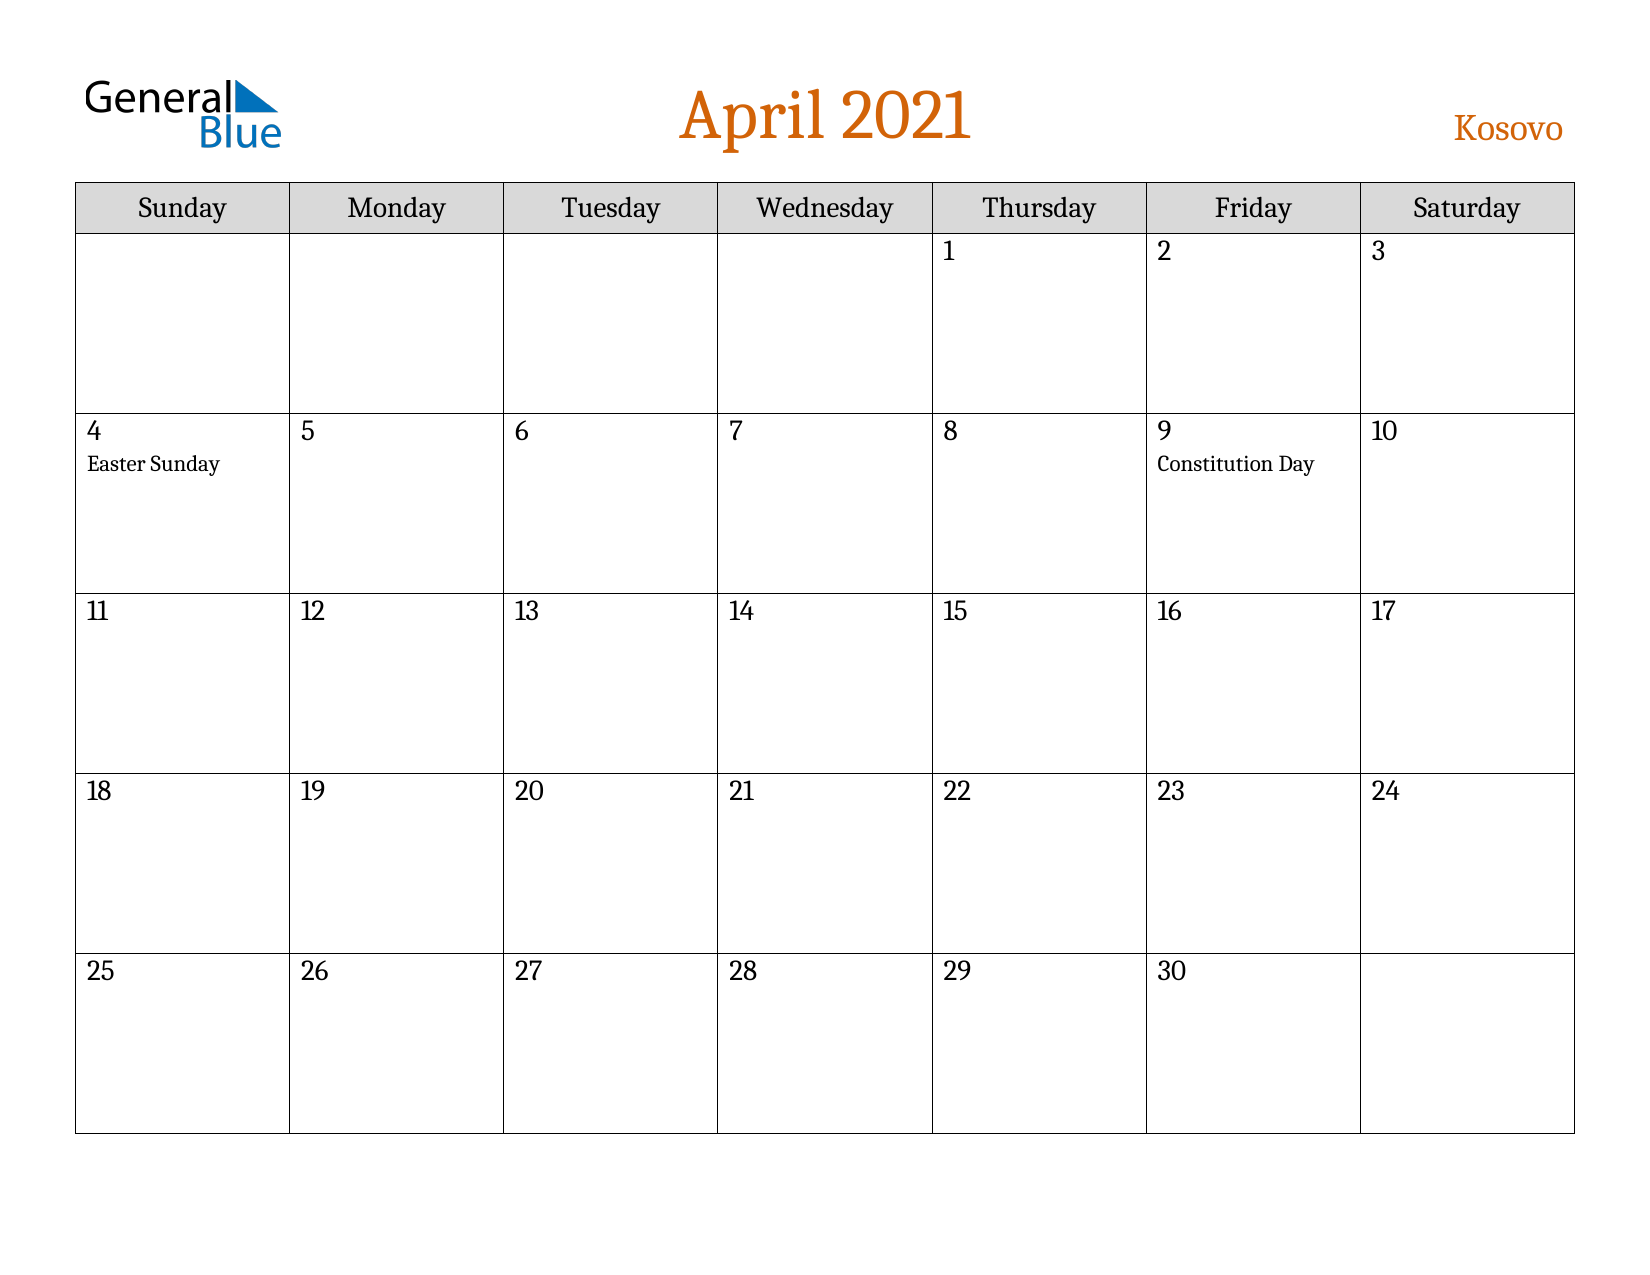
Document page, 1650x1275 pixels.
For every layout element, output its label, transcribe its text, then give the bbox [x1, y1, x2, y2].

table_cell [504, 234, 717, 270]
table_cell 17 [1361, 594, 1574, 630]
table_cell 9 [1147, 414, 1360, 450]
table_cell [718, 450, 932, 593]
table_cell [933, 450, 1146, 593]
table_cell [1361, 630, 1574, 773]
table_cell [504, 270, 717, 413]
table_cell 6 [504, 414, 717, 450]
table_cell [504, 990, 717, 1133]
table_cell [933, 990, 1146, 1133]
table_cell 21 [718, 774, 932, 810]
picture [86, 80, 281, 148]
table_cell 13 [504, 594, 717, 630]
table_cell Saturday [1361, 183, 1574, 233]
table_cell [718, 270, 932, 413]
table_cell [1147, 810, 1360, 953]
table_cell [76, 234, 289, 270]
table_cell 16 [1147, 594, 1360, 630]
table_cell 18 [76, 774, 289, 810]
table_cell Tuesday [504, 183, 717, 233]
table_cell Easter Sunday [76, 450, 289, 593]
table_cell [1361, 450, 1574, 593]
table_cell [76, 630, 289, 773]
table_cell 14 [718, 594, 932, 630]
table_cell [504, 630, 717, 773]
table_cell 10 [1361, 414, 1574, 450]
table_header April 2021 [504, 75, 1146, 182]
table_cell 8 [933, 414, 1146, 450]
table_cell 28 [718, 954, 932, 990]
table_cell [76, 990, 289, 1133]
table_cell [290, 450, 503, 593]
table_cell [718, 234, 932, 270]
table_header [76, 75, 503, 182]
table_header Kosovo [1146, 75, 1574, 182]
table_cell [290, 990, 503, 1133]
table_cell 24 [1361, 774, 1574, 810]
table_cell 7 [718, 414, 932, 450]
table_cell [1361, 810, 1574, 953]
table_cell [718, 630, 932, 773]
table_cell [504, 810, 717, 953]
table_cell [933, 810, 1146, 953]
table_cell [933, 270, 1146, 413]
table_cell [718, 990, 932, 1133]
table_cell Wednesday [718, 183, 932, 233]
table_cell Thursday [933, 183, 1146, 233]
table_cell 20 [504, 774, 717, 810]
table_cell 11 [76, 594, 289, 630]
table_cell [76, 810, 289, 953]
table_cell [504, 450, 717, 593]
table_cell 4 [76, 414, 289, 450]
table_cell Friday [1147, 183, 1360, 233]
table_cell 23 [1147, 774, 1360, 810]
table_cell Constitution Day [1147, 450, 1360, 593]
table_cell [933, 630, 1146, 773]
table_cell 19 [290, 774, 503, 810]
table_cell 2 [1147, 234, 1360, 270]
table_cell 27 [504, 954, 717, 990]
table_cell 1 [933, 234, 1146, 270]
table_cell [1147, 270, 1360, 413]
table_cell Monday [290, 183, 503, 233]
table_cell [1361, 270, 1574, 413]
table_cell [76, 270, 289, 413]
table_cell Sunday [76, 183, 289, 233]
table_cell [1147, 990, 1360, 1133]
table_cell [718, 810, 932, 953]
table_cell 29 [933, 954, 1146, 990]
table_cell 26 [290, 954, 503, 990]
table_cell [290, 810, 503, 953]
table_cell 25 [76, 954, 289, 990]
table_cell [290, 630, 503, 773]
table_cell [290, 270, 503, 413]
table_cell [1361, 954, 1574, 990]
table_cell [1361, 990, 1574, 1133]
table_cell 12 [290, 594, 503, 630]
table_cell [1147, 630, 1360, 773]
table_cell 22 [933, 774, 1146, 810]
table_cell 3 [1361, 234, 1574, 270]
table_cell 30 [1147, 954, 1360, 990]
table_cell 5 [290, 414, 503, 450]
table_cell 15 [933, 594, 1146, 630]
table_cell [290, 234, 503, 270]
